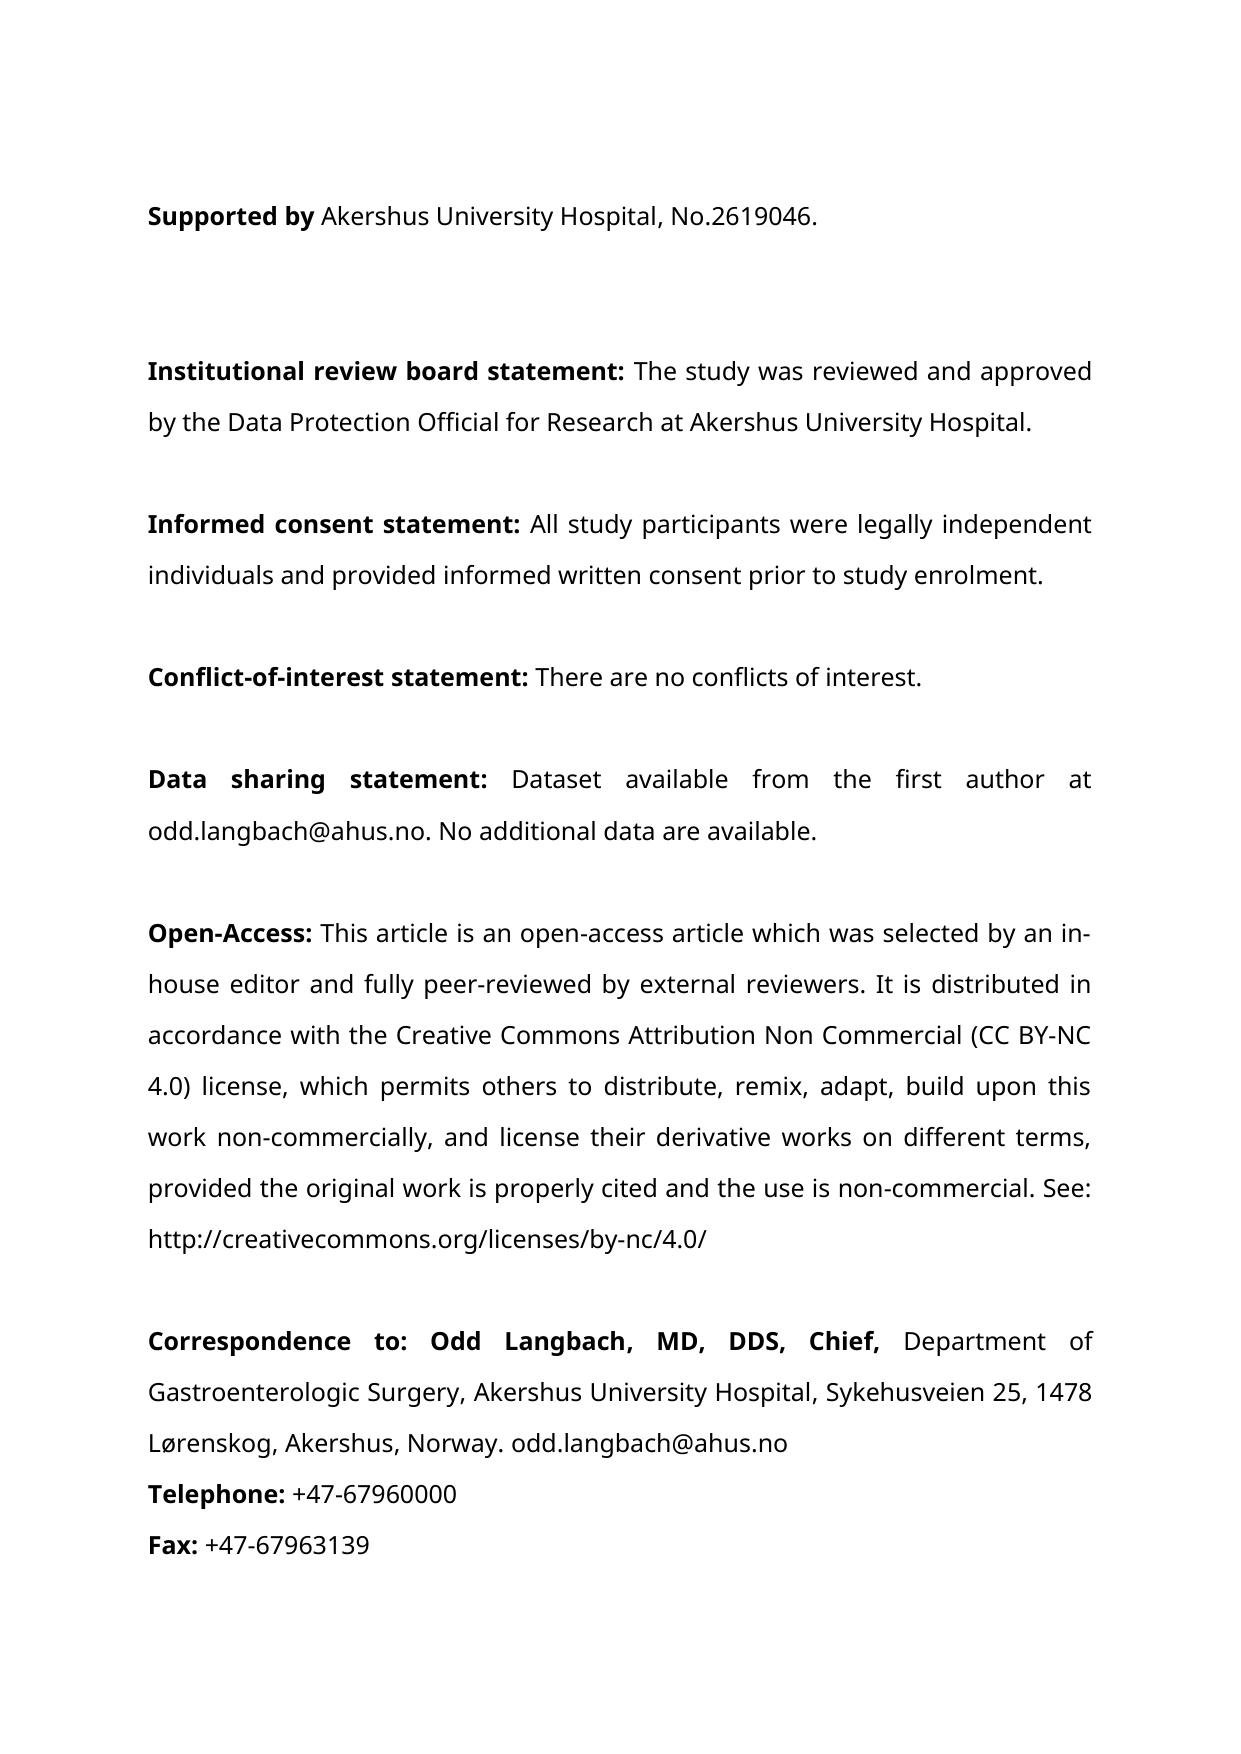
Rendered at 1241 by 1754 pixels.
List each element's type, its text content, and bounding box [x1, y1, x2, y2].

text Supported by Akershus University Hospital, No.2619046. [148, 199, 1093, 233]
text Open-Access: This article is an open-access article which was selected by an in-house editor and fully peer-reviewed by external reviewers. It is distributed in accordance with the Creative Commons Attribution Non Commercial (CC BY-NC 4.0) license, which permits others to distribute, remix, adapt, build upon this work non-commercially, and license their derivative works on different terms, provided the original work is properly cited and the use is non-commercial. See: http://creativecommons.org/licenses/by-nc/4.0/ [148, 915, 1093, 1256]
text Data sharing statement: Dataset available from the first author at odd.langbach@ahus.no. No additional data are available. [148, 762, 1093, 847]
text Fax: +47-67963139 [148, 1528, 1093, 1562]
text Institutional review board statement: The study was reviewed and approved by the Data Protection Official for Research at Akershus University Hospital. [148, 354, 1093, 439]
text Correspondence to: Odd Langbach, MD, DDS, Chief, Department of Gastroenterologic Surgery, Akershus University Hospital, Sykehusveien 25, 1478 Lørenskog, Akershus, Norway. odd.langbach@ahus.no [148, 1324, 1093, 1460]
text Telephone: +47-67960000 [148, 1477, 1093, 1511]
text Informed consent statement: All study participants were legally independent individuals and provided informed written consent prior to study enrolment. [148, 507, 1093, 592]
text Conflict-of-interest statement: There are no conflicts of interest. [148, 660, 1093, 694]
